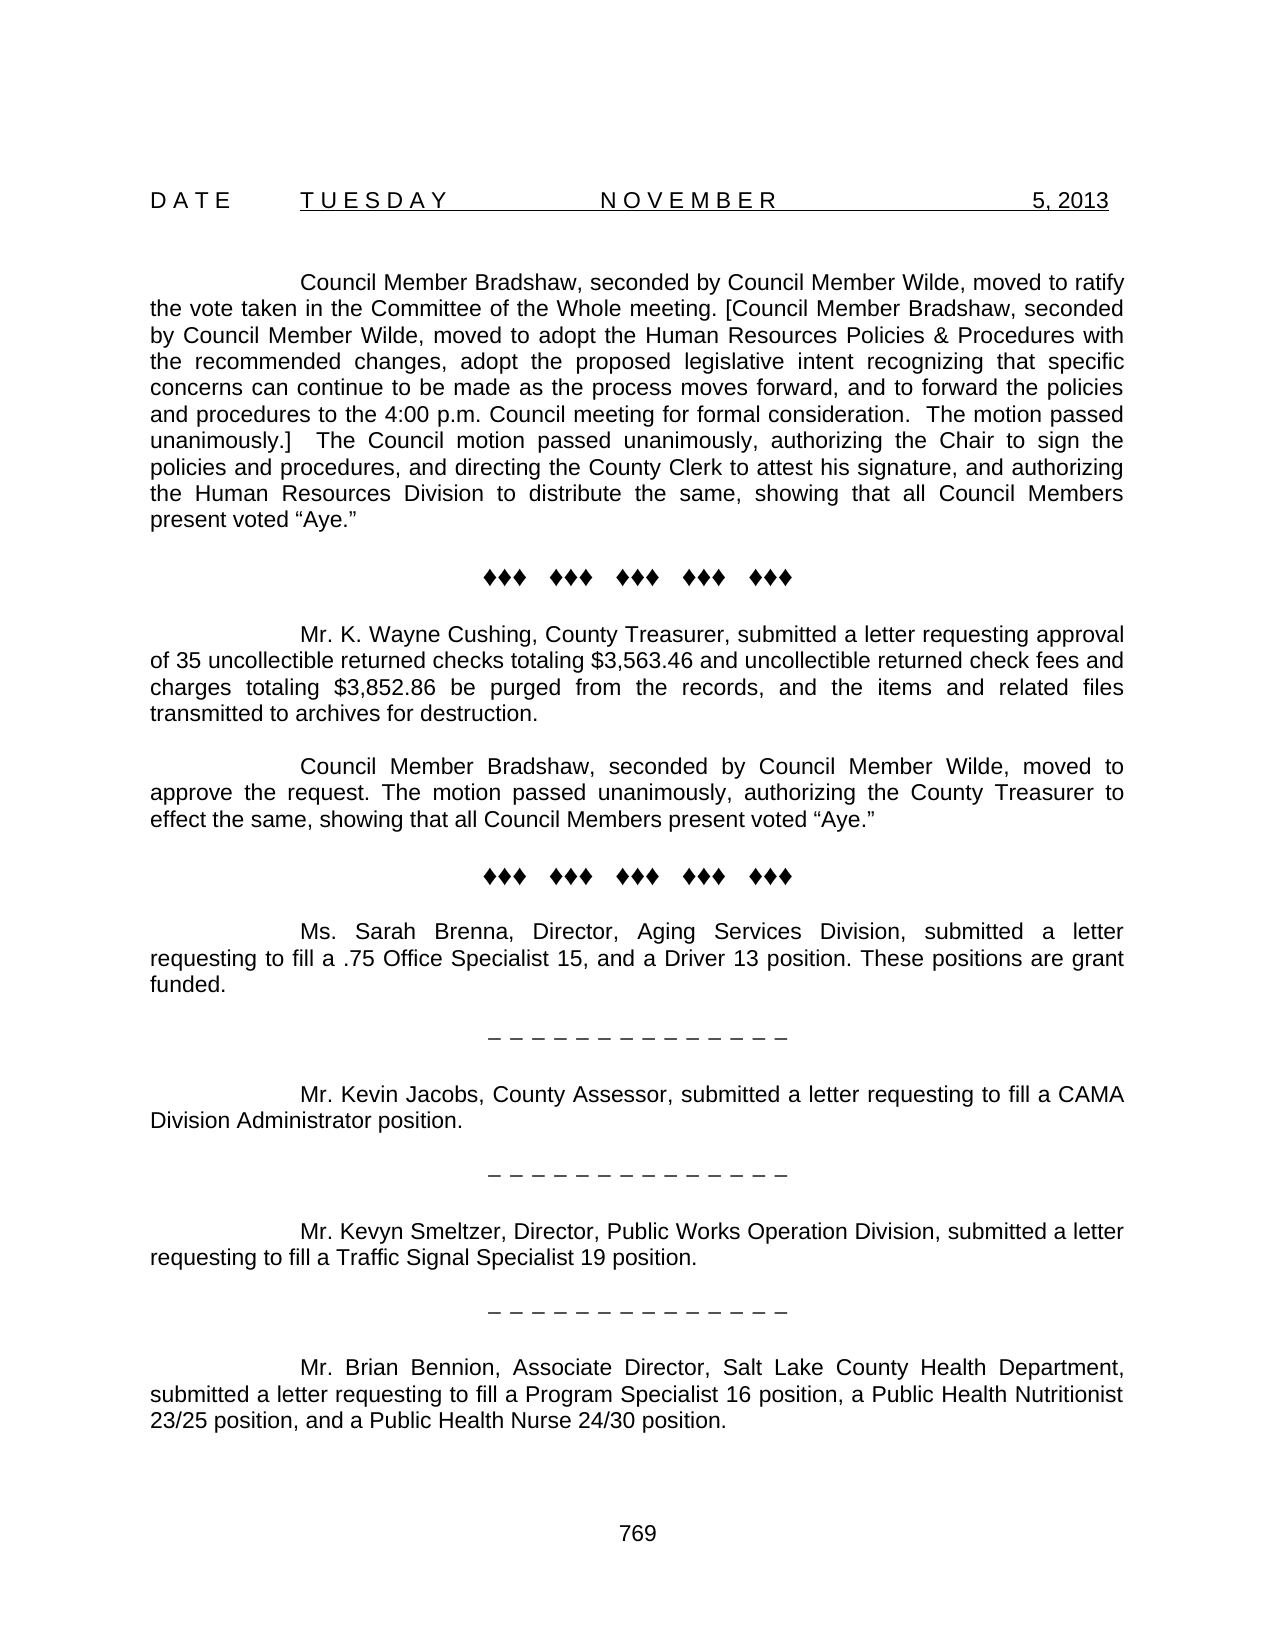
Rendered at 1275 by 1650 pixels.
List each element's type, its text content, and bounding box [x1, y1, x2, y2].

text ♦♦♦ ♦♦♦ ♦♦♦ ♦♦♦ ♦♦♦ [150, 559, 1125, 592]
text Ms. Sarah Brenna, Director, Aging Services Division, submitted a letter requesting to fill a .75 Office Specialist 15, and a Driver 13 position. These positions are grant funded. [150, 918, 1125, 997]
text Mr. K. Wayne Cushing, County Treasurer, submitted a letter requesting approval of 35 uncollectible returned checks totaling $3,563.46 and uncollectible returned check fees and charges totaling $3,852.86 be purged from the records, and the items and related files transmitted to archives for destruction. [150, 621, 1125, 727]
text Mr. Brian Bennion, Associate Director, Salt Lake County Health Department, submitted a letter requesting to fill a Program Specialist 16 position, a Public Health Nutritionist 23/25 position, and a Public Health Nurse 24/30 position. [150, 1354, 1125, 1433]
text − − − − − − − − − − − − − − [150, 1160, 1125, 1191]
text Mr. Kevyn Smeltzer, Director, Public Works Operation Division, submitted a letter requesting to fill a Traffic Signal Specialist 19 position. [150, 1218, 1125, 1270]
text − − − − − − − − − − − − − − [150, 1024, 1125, 1055]
text Council Member Bradshaw, seconded by Council Member Wilde, moved to ratify the vote taken in the Committee of the Whole meeting. [Council Member Bradshaw, seconded by Council Member Wilde, moved to adopt the Human Resources Policies & Procedures with the recommended changes, adopt the proposed legislative intent recognizing that specific concerns can continue to be made as the process moves forward, and to forward the policies and procedures to the 4:00 p.m. Council meeting for formal consideration. The motion passed unanimously.] The Council motion passed unanimously, authorizing the Chair to sign the policies and procedures, and directing the County Clerk to attest his signature, and authorizing the Human Resources Division to distribute the same, showing that all Council Members present voted “Aye.” [150, 269, 1125, 532]
text Council Member Bradshaw, seconded by Council Member Wilde, moved to approve the request. The motion passed unanimously, authorizing the County Treasurer to effect the same, showing that all Council Members present voted “Aye.” [150, 753, 1125, 832]
text ♦♦♦ ♦♦♦ ♦♦♦ ♦♦♦ ♦♦♦ [150, 858, 1125, 892]
text Mr. Kevin Jacobs, County Assessor, submitted a letter requesting to fill a CAMA Division Administrator position. [150, 1081, 1125, 1134]
text − − − − − − − − − − − − − − [150, 1297, 1125, 1328]
